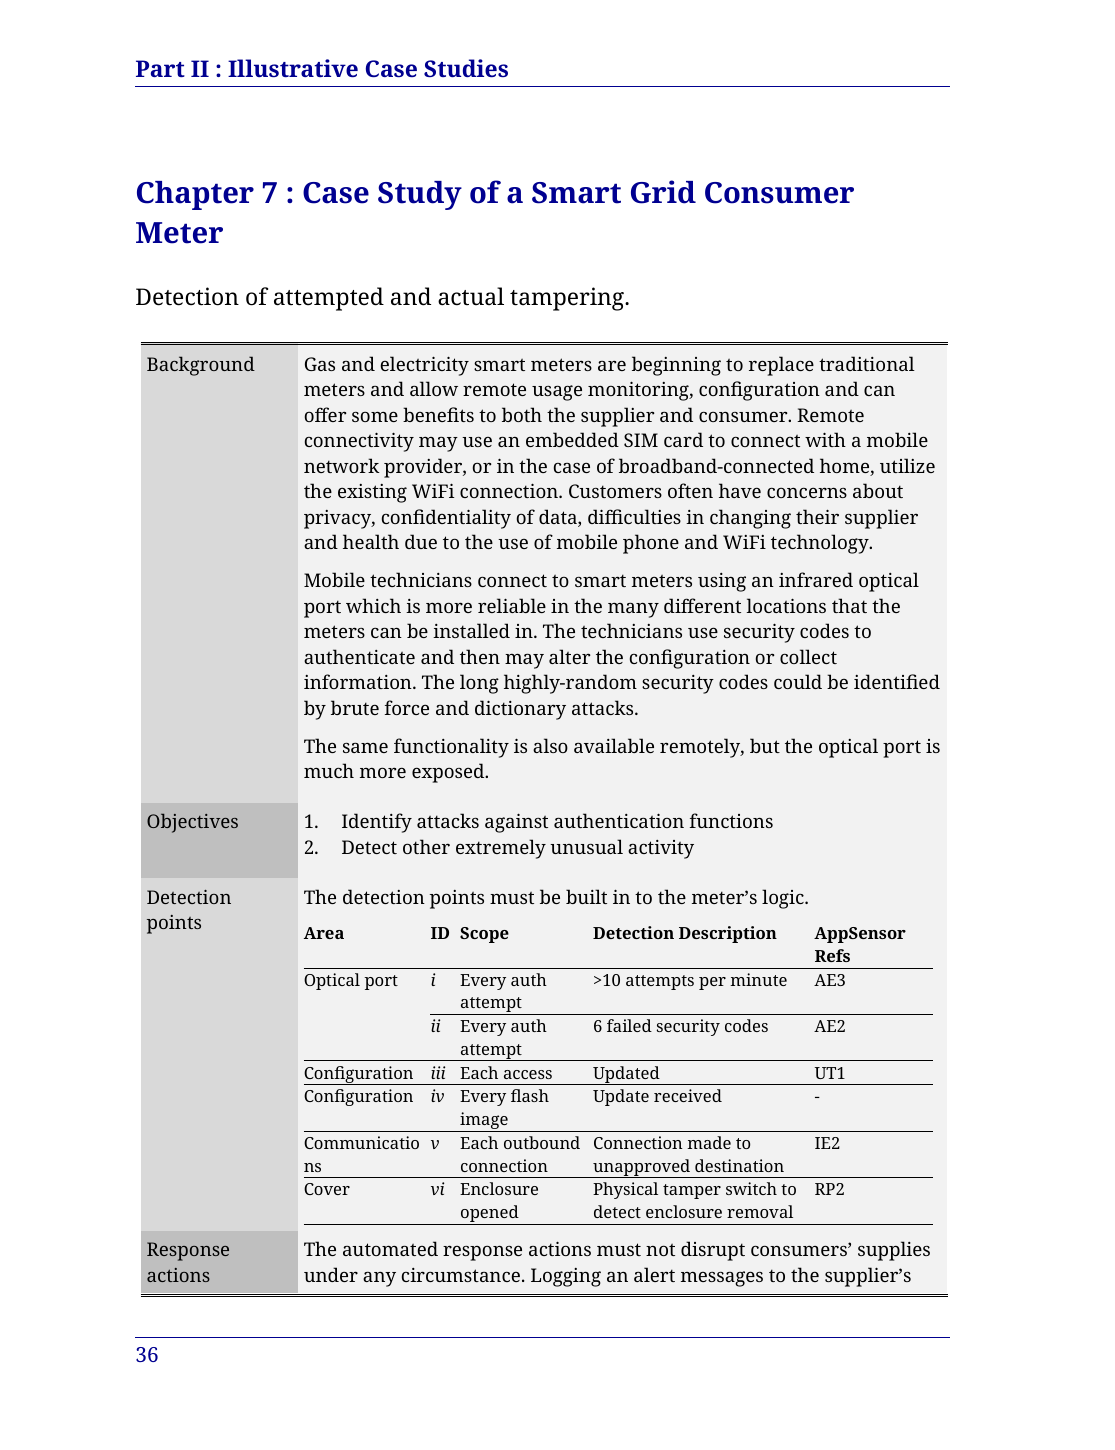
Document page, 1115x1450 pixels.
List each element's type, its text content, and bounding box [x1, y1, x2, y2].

table_cell Detection points [141, 878, 298, 1231]
table_cell Identify attacks against authentication functions Detect other extremely unusual activity [298, 803, 947, 878]
table_header Gas and electricity smart meters are beginning to replace traditional meters and allow remote usage monitoring, configuration and can offer some benefits to both the supplier and consumer. Remote connectivity may use an embedded SIM card to connect with a mobile network provider, or in the case of broadband-connected home, utilize the existing WiFi connection. Customers often have concerns about privacy, confidentiality of data, difficulties in changing their supplier and health due to the use of mobile phone and WiFi technology. Mobile technicians connect to smart meters using an infrared optical port which is more reliable in the many different locations that the meters can be installed in. The technicians use security codes to authenticate and then may alter the configuration or collect information. The long highly-random security codes could be identified by brute force and dictionary attacks. The same functionality is also available remotely, but the optical port is much more exposed. [298, 345, 947, 803]
text Detection of attempted and actual tampering. [135, 281, 950, 312]
table_cell Response actions and thresholds [141, 1231, 298, 1293]
table_cell The detection points must be built in to the meter’s logic. [298, 878, 947, 1231]
subtitle Chapter 7 : Case Study of a Smart Grid Consumer Meter [135, 173, 950, 252]
table_cell Objectives [141, 803, 298, 878]
table_header Background [141, 345, 298, 803]
